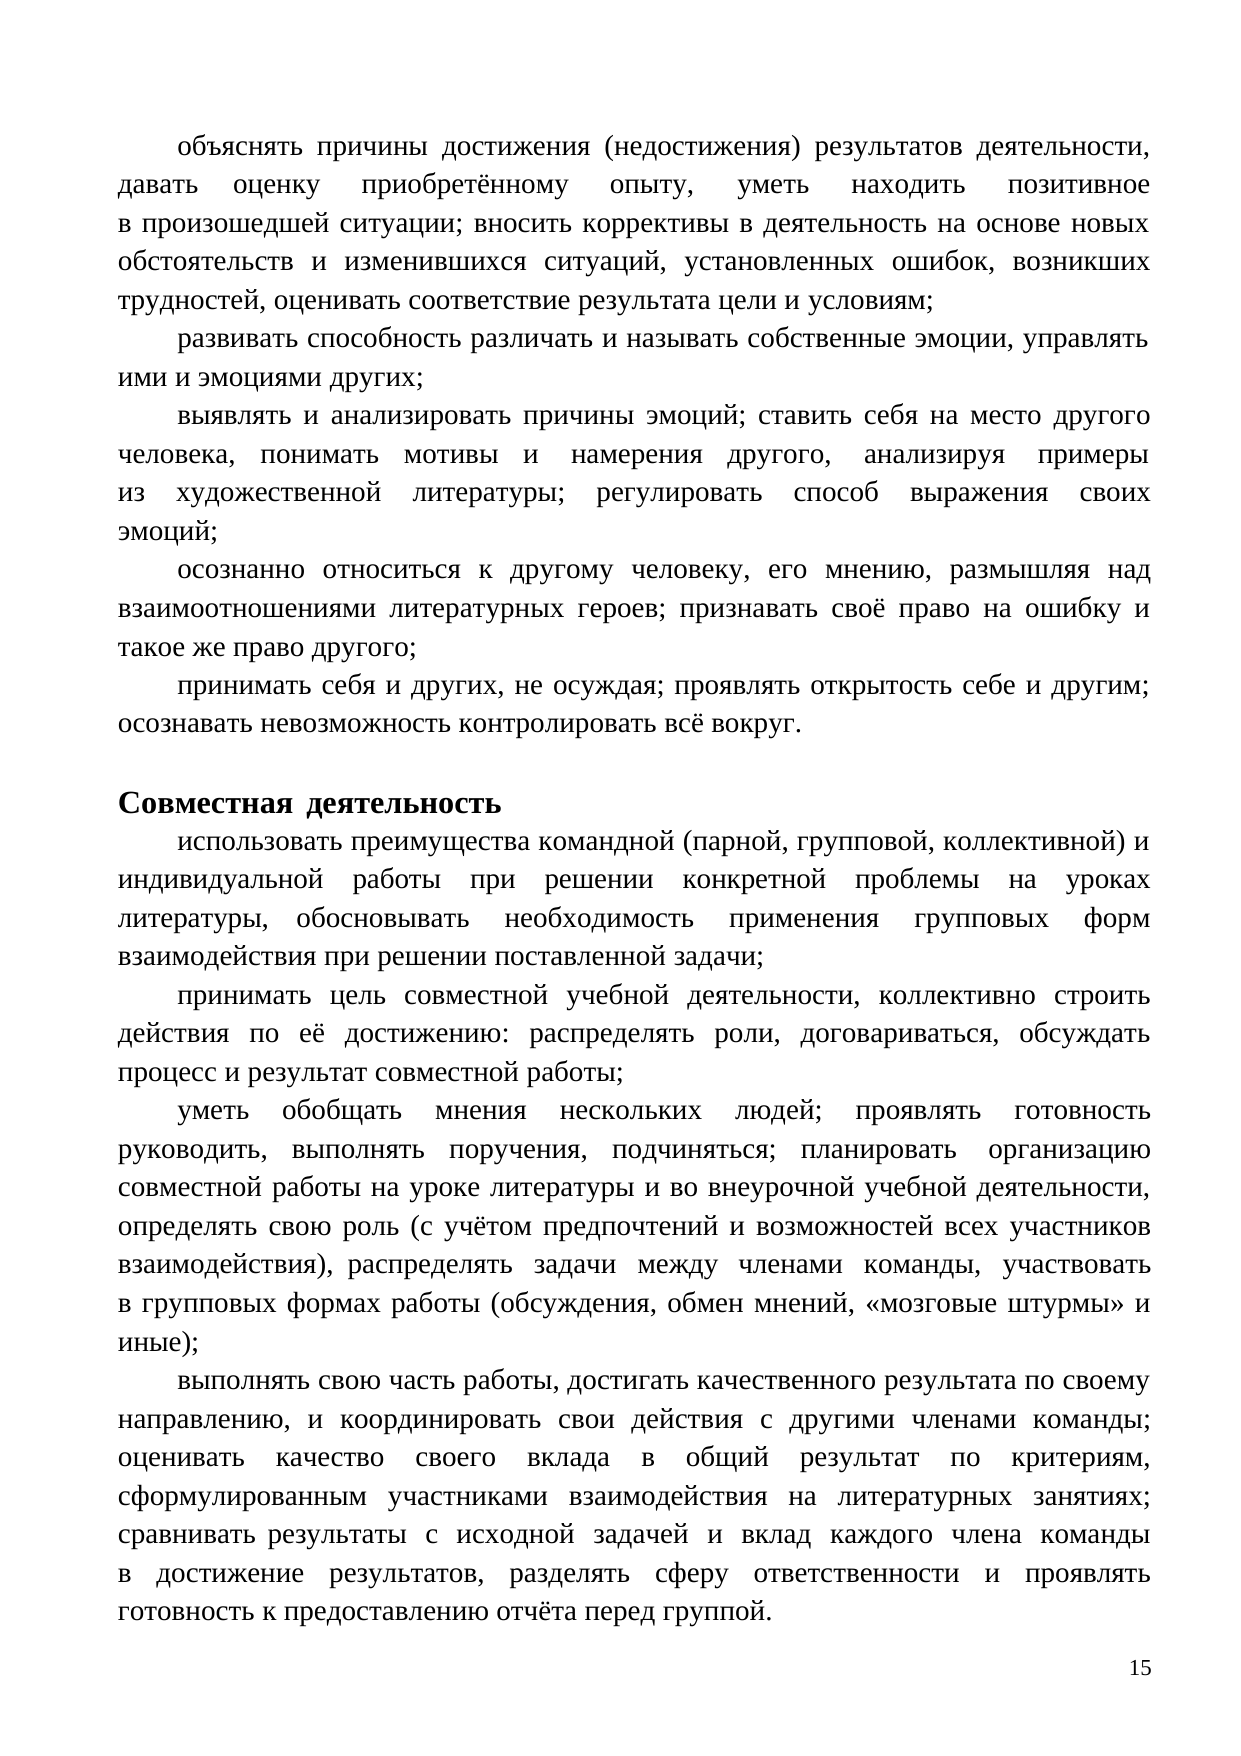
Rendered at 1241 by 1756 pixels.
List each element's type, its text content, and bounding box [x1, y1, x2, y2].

text использовать преимущества командной (парной, групповой, коллективной) и индивидуальной работы при решении конкретной проблемы на уроках литературы, обосновывать необходимость применения групповых форм взаимодействия при решении поставленной задачи; [118, 823, 1150, 972]
text объяснять причины достижения (недостижения) результатов деятельности, давать оценку приобретённому опыту, уметь находить позитивное в произошедшей ситуации; вносить коррективы в деятельность на основе новых обстоятельств и изменившихся ситуаций, установленных ошибок, возникших трудностей, оценивать соответствие результата цели и условиям; [118, 128, 1151, 315]
text принимать себя и других, не осуждая; проявлять открытость себе и другим; осознавать невозможность контролировать всё вокруг. [118, 667, 1150, 739]
text осознанно относиться к другому человеку, его мнению, размышляя над взаимоотношениями литературных героев; признавать своё право на ошибку и такое же право другого; [118, 552, 1151, 662]
text выполнять свою часть работы, достигать качественного результата по своему направлению, и координировать свои действия с другими членами команды; оценивать качество своего вклада в общий результат по критериям, сформулированным участниками взаимодействия на литературных занятиях; сравнивать результаты с исходной задачей и вклад каждого члена команды в достижение результатов, разделять сферу ответственности и проявлять готовность к предоставлению отчёта перед группой. [118, 1362, 1151, 1627]
subtitle Совместная деятельность [118, 783, 1163, 820]
text развивать способность различать и называть собственные эмоции, управлять ими и эмоциями других; [118, 320, 1149, 392]
text принимать цель совместной учебной деятельности, коллективно строить действия по её достижению: распределять роли, договариваться, обсуждать процесс и результат совместной работы; [118, 977, 1151, 1087]
text уметь обобщать мнения нескольких людей; проявлять готовность руководить, выполнять поручения, подчиняться; планировать организацию совместной работы на уроке литературы и во внеурочной учебной деятельности, определять свою роль (с учётом предпочтений и возможностей всех участников взаимодействия), распределять задачи между членами команды, участвовать в групповых формах работы (обсуждения, обмен мнений, «мозговые штурмы» и иные); [118, 1092, 1151, 1357]
text выявлять и анализировать причины эмоций; ставить себя на место другого человека, понимать мотивы и намерения другого, анализируя примеры из художественной литературы; регулировать способ выражения своих эмоций; [118, 397, 1151, 547]
